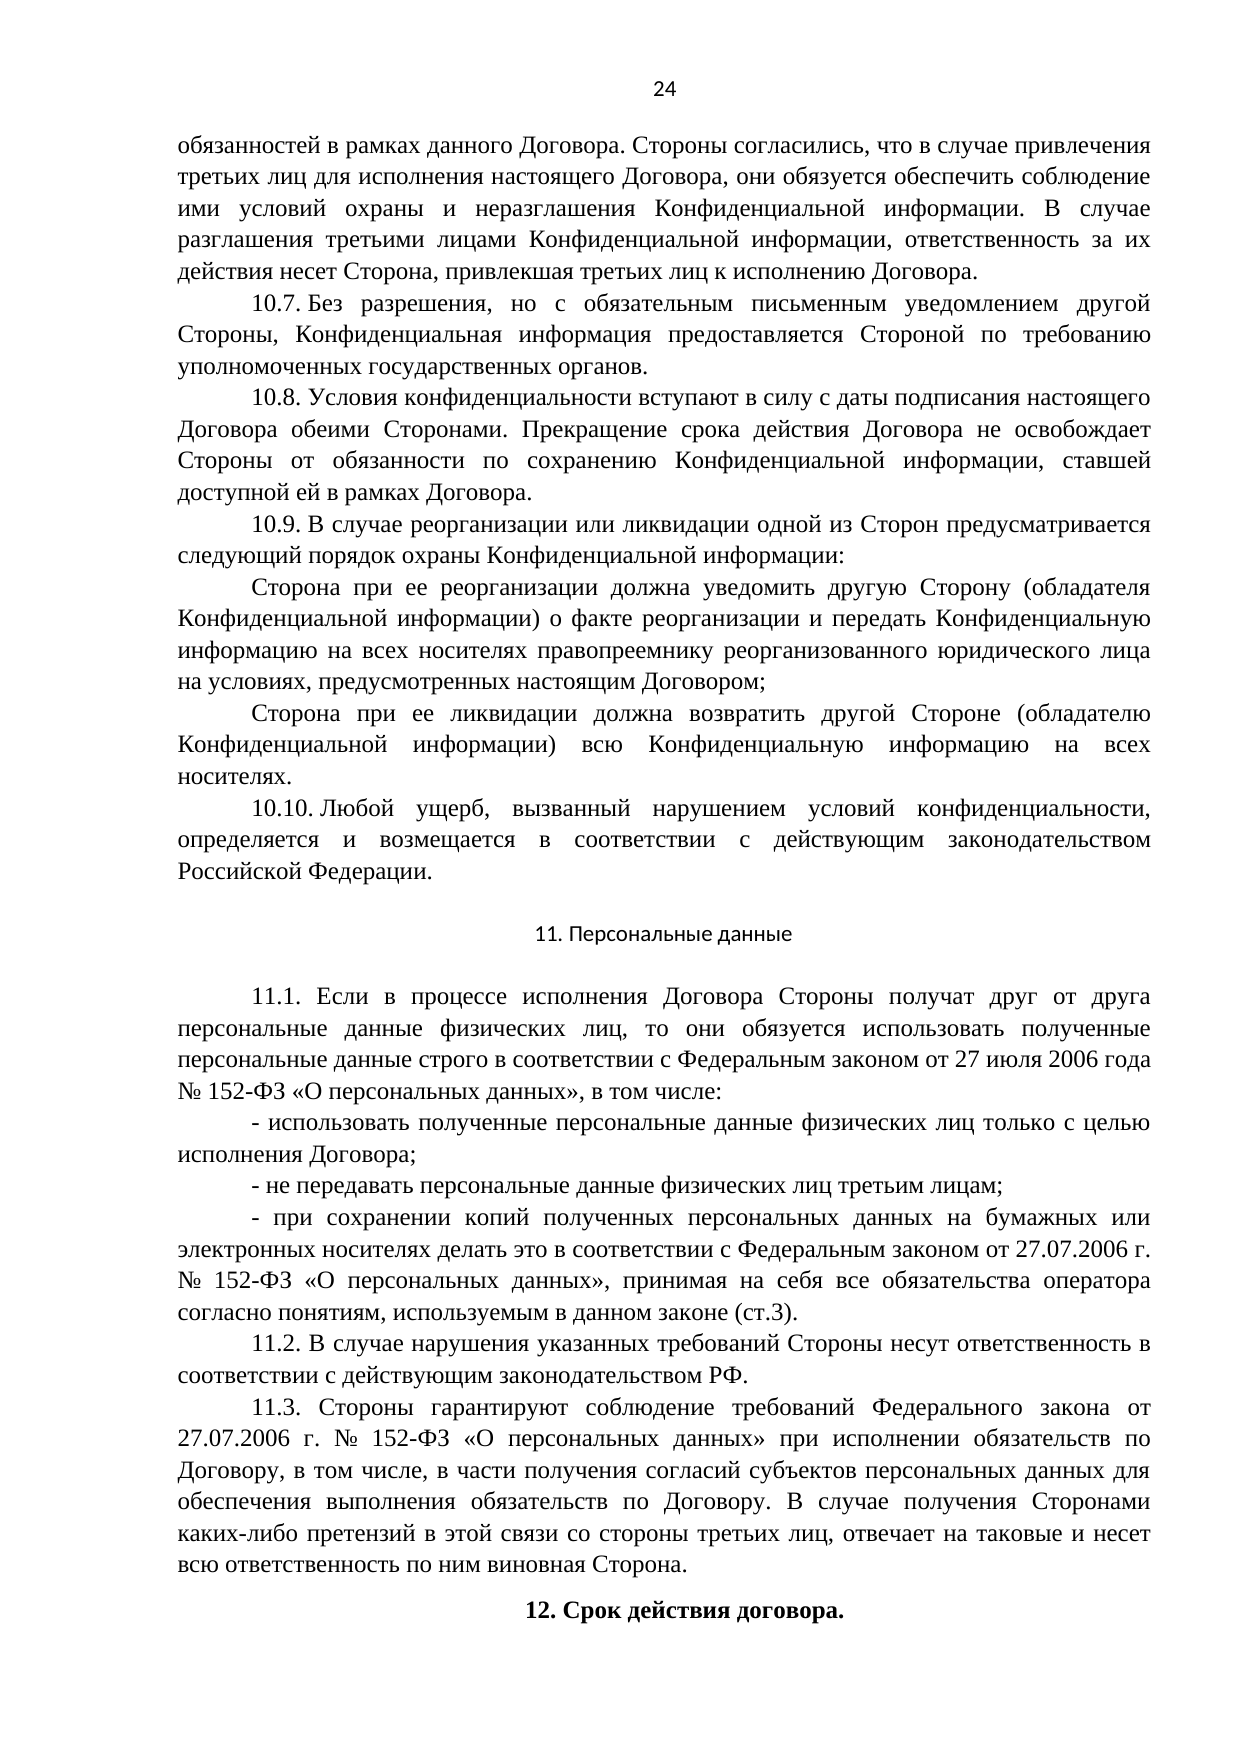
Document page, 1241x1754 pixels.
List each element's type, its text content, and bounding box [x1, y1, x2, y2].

text 11.2. В случае нарушения указанных требований Стороны несут ответственность в соответствии с действующим законодательством РФ. [177, 1328, 1152, 1389]
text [177, 130, 1152, 285]
text 10.7. Без разрешения, но с обязательным письменным уведомлением другой Стороны, Конфиденциальная информация предоставляется Стороной по требованию уполномоченных государственных органов. [177, 288, 1152, 379]
text - при сохранении копий полученных персональных данных на бумажных или электронных носителях делать это в соответствии с Федеральным законом от 27.07.2006 г. № 152-ФЗ «О персональных данных», принимая на себя все обязательства оператора согласно понятиям, используемым в данном законе (ст.3). [177, 1202, 1152, 1326]
text 10.8. Условия конфиденциальности вступают в силу с даты подписания настоящего Договора обеими Сторонами. Прекращение срока действия Договора не освобождает Стороны от обязанности по сохранению Конфиденциальной информации, ставшей доступной ей в рамках Договора. [177, 382, 1152, 506]
text - не передавать персональные данные физических лиц третьим лицам; [177, 1171, 1152, 1199]
text 11.1. Если в процессе исполнения Договора Стороны получат друг от друга персональные данные физических лиц, то они обязуется использовать полученные персональные данные строго в соответствии с Федеральным законом от 27 июля 2006 года № 152-ФЗ «О персональных данных», в том числе: [177, 981, 1152, 1105]
text Сторона при ее ликвидации должна возвратить другой Стороне (обладателю Конфиденциальной информации) всю Конфиденциальную информацию на всех носителях. [177, 698, 1152, 790]
text 12. Срок действия договора. [215, 1595, 1155, 1624]
text - использовать полученные персональные данные физических лиц только с целью исполнения Договора; [177, 1107, 1152, 1168]
text 10.9. В случае реорганизации или ликвидации одной из Сторон предусматривается следующий порядок охраны Конфиденциальной информации: [177, 509, 1152, 569]
text Сторона при ее реорганизации должна уведомить другую Сторону (обладателя Конфиденциальной информации) о факте реорганизации и передать Конфиденциальную информацию на всех носителях правопреемнику реорганизованного юридического лица на условиях, предусмотренных настоящим Договором; [177, 572, 1152, 695]
text 11.3. Стороны гарантируют соблюдение требований Федерального закона от 27.07.2006 г. № 152-ФЗ «О персональных данных» при исполнении обязательств по Договору, в том числе, в части получения согласий субъектов персональных данных для обеспечения выполнения обязательств по Договору. В случае получения Сторонами каких-либо претензий в этой связи со стороны третьих лиц, отвечает на таковые и несет всю ответственность по ним виновная Сторона. [177, 1392, 1152, 1578]
text 10.10. Любой ущерб, вызванный нарушением условий конфиденциальности, определяется и возмещается в соответствии с действующим законодательством Российской Федерации. [177, 793, 1152, 884]
